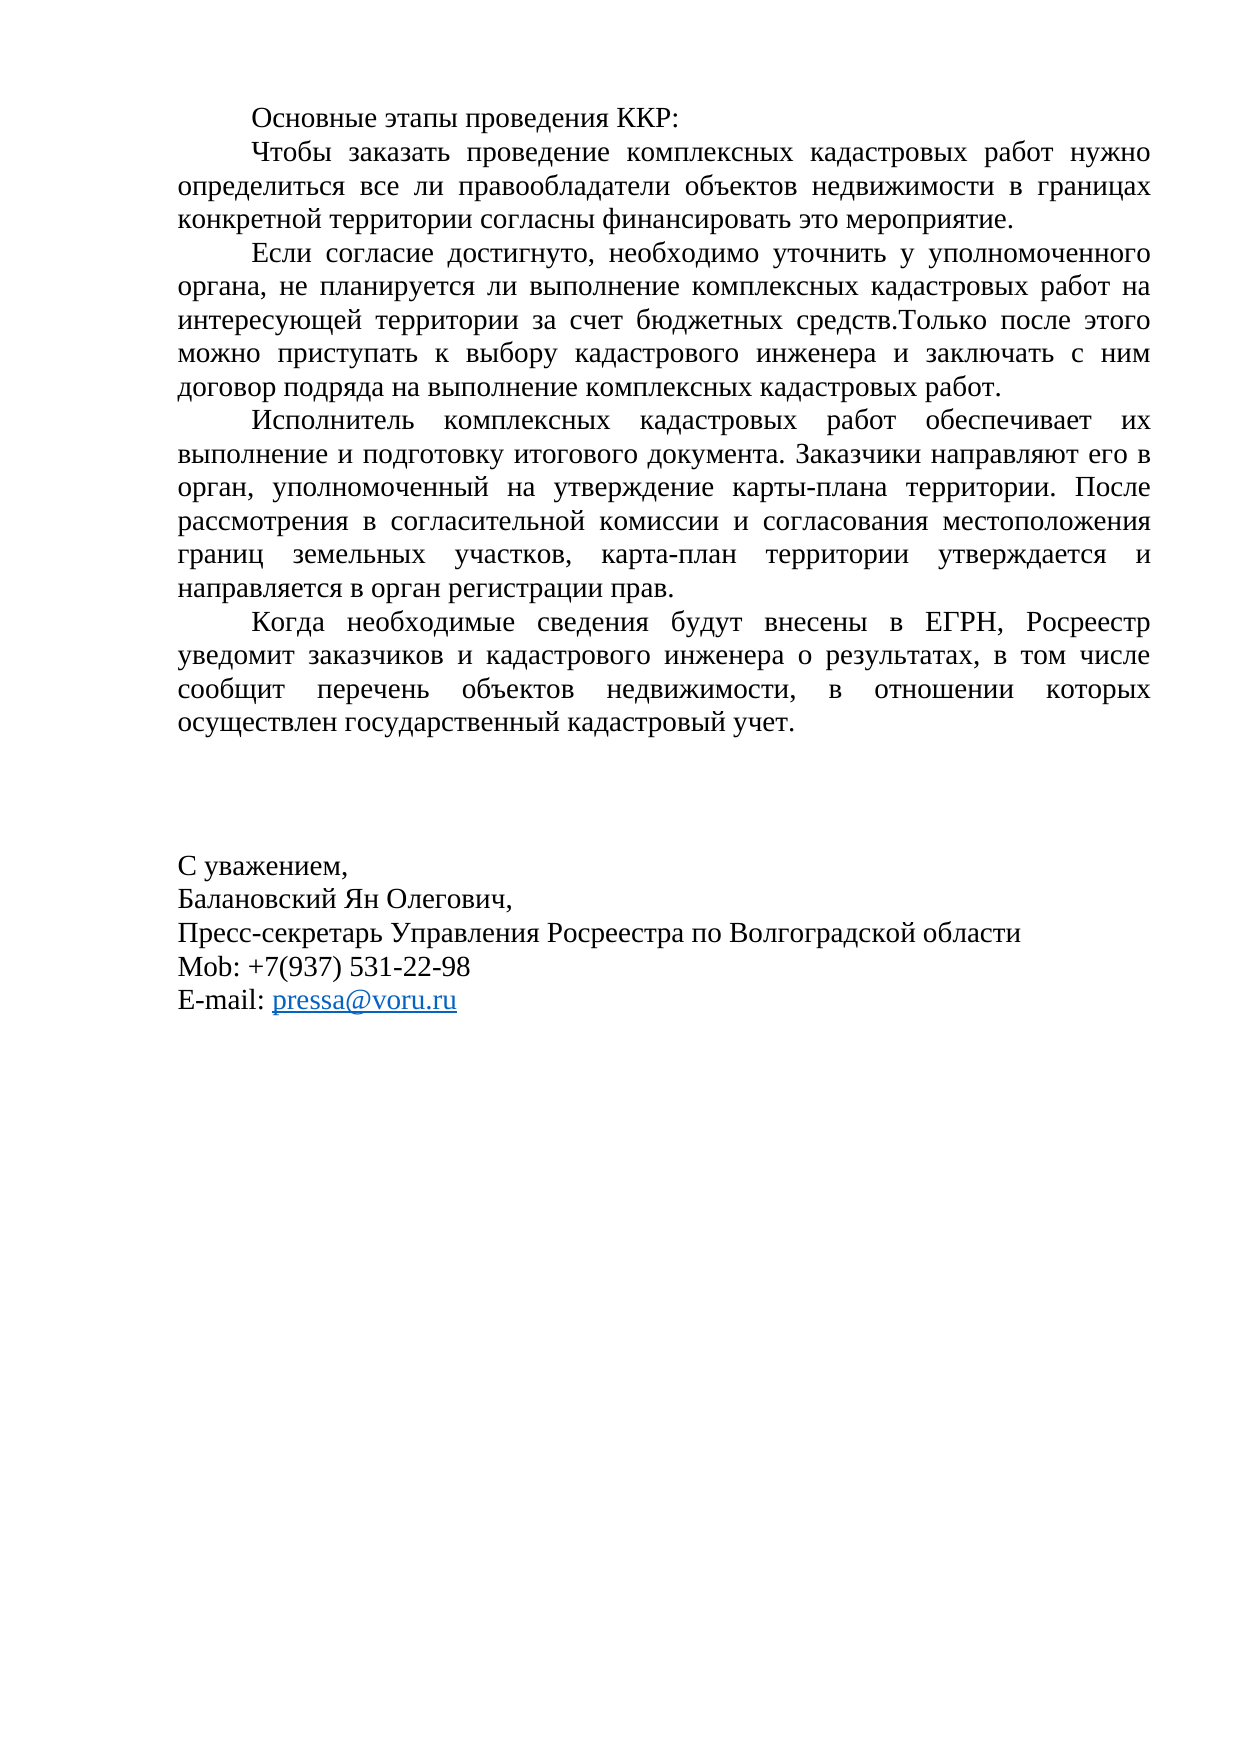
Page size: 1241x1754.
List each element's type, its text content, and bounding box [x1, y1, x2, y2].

text Mob: +7(937) 531-22-98 [177, 949, 1152, 982]
text Балановский Ян Олегович, [177, 882, 1152, 915]
text Исполнитель комплексных кадастровых работ обеспечивает их выполнение и подготовку итогового документа. Заказчики направляют его в орган, уполномоченный на утверждение карты-плана территории. После рассмотрения в согласительной комиссии и согласования местоположения границ земельных участков, карта-план территории утверждается и направляется в орган регистрации прав. [177, 402, 1152, 604]
text Пресс-секретарь Управления Росреестра по Волгоградской области [177, 915, 1152, 949]
text E-mail: pressa@voru.ru [177, 982, 1152, 1016]
text Если согласие достигнуто, необходимо уточнить у уполномоченного органа, не планируется ли выполнение комплексных кадастровых работ на интересующей территории за счет бюджетных средств.Только после этого можно приступать к выбору кадастрового инженера и заключать с ним договор подряда на выполнение комплексных кадастровых работ. [177, 235, 1152, 402]
text Когда необходимые сведения будут внесены в ЕГРН, Росреестр уведомит заказчиков и кадастрового инженера о результатах, в том числе сообщит перечень объектов недвижимости, в отношении которых осуществлен государственный кадастровый учет. [177, 604, 1152, 738]
text С уважением, [177, 848, 1152, 882]
text Основные этапы проведения ККР: [177, 101, 1152, 134]
text Чтобы заказать проведение комплексных кадастровых работ нужно определиться все ли правообладатели объектов недвижимости в границах конкретной территории согласны финансировать это мероприятие. [177, 134, 1152, 235]
